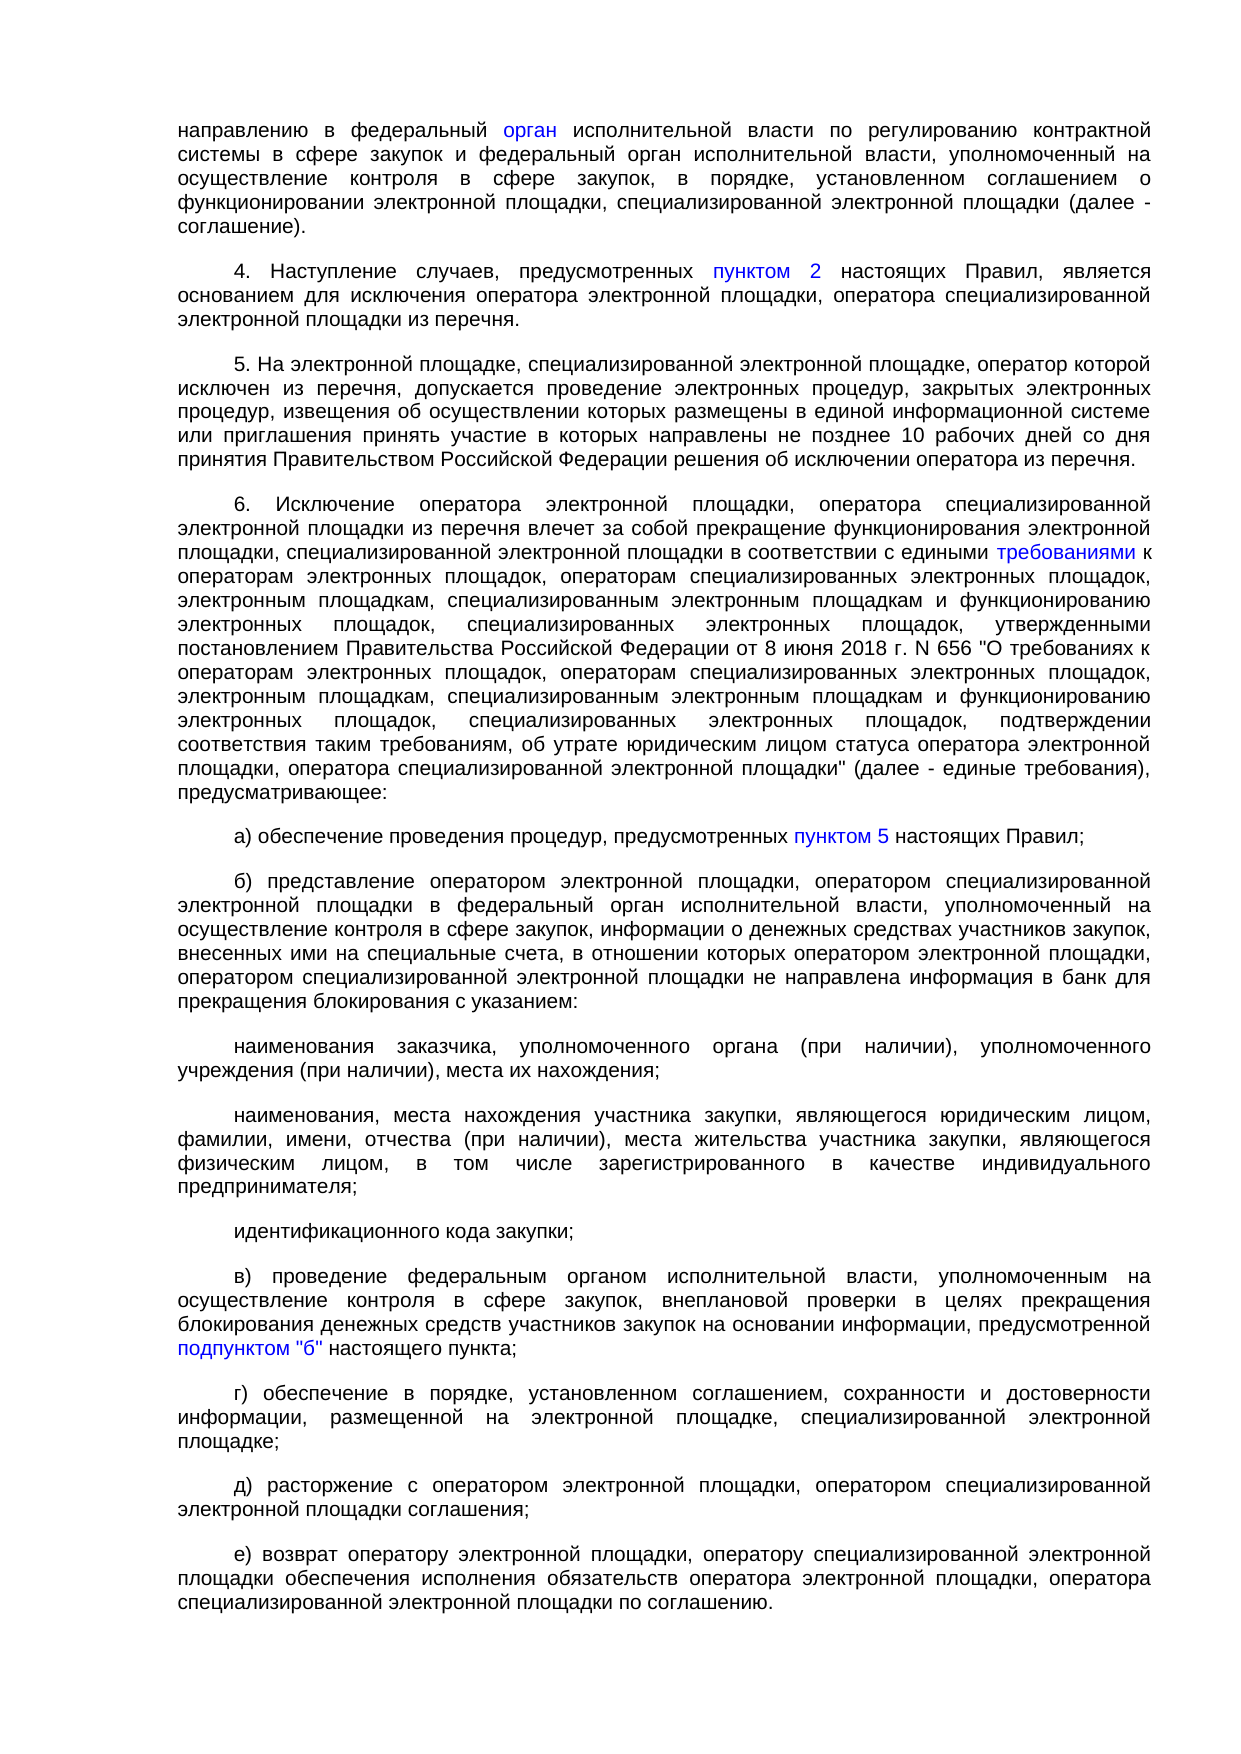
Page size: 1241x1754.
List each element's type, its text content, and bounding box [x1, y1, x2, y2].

text наименования заказчика, уполномоченного органа (при наличии), уполномоченного учреждения (при наличии), места их нахождения; [177, 1034, 1152, 1082]
text наименования, места нахождения участника закупки, являющегося юридическим лицом, фамилии, имени, отчества (при наличии), места жительства участника закупки, являющегося физическим лицом, в том числе зарегистрированного в качестве индивидуального предпринимателя; [177, 1102, 1152, 1198]
text 4. Наступление случаев, предусмотренных пунктом 2 настоящих Правил, является основанием для исключения оператора электронной площадки, оператора специализированной электронной площадки из перечня. [177, 259, 1152, 331]
text 6. Исключение оператора электронной площадки, оператора специализированной электронной площадки из перечня влечет за собой прекращение функционирования электронной площадки, специализированной электронной площадки в соответствии с едиными требованиями к операторам электронных площадок, операторам специализированных электронных площадок, электронным площадкам, специализированным электронным площадкам и функционированию электронных площадок, специализированных электронных площадок, утвержденными постановлением Правительства Российской Федерации от 8 июня 2018 г. N 656 "О требованиях к операторам электронных площадок, операторам специализированных электронных площадок, электронным площадкам, специализированным электронным площадкам и функционированию электронных площадок, специализированных электронных площадок, подтверждении соответствия таким требованиям, об утрате юридическим лицом статуса оператора электронной площадки, оператора специализированной электронной площадки" (далее - единые требования), предусматривающее: [177, 492, 1152, 803]
text в) проведение федеральным органом исполнительной власти, уполномоченным на осуществление контроля в сфере закупок, внеплановой проверки в целях прекращения блокирования денежных средств участников закупок на основании информации, предусмотренной подпунктом "б" настоящего пункта; [177, 1264, 1152, 1360]
text е) возврат оператору электронной площадки, оператору специализированной электронной площадки обеспечения исполнения обязательств оператора электронной площадки, оператора специализированной электронной площадки по соглашению. [177, 1542, 1152, 1614]
text д) расторжение с оператором электронной площадки, оператором специализированной электронной площадки соглашения; [177, 1473, 1152, 1521]
text г) обеспечение в порядке, установленном соглашением, сохранности и достоверности информации, размещенной на электронной площадке, специализированной электронной площадке; [177, 1381, 1152, 1452]
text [177, 118, 1152, 238]
text б) представление оператором электронной площадки, оператором специализированной электронной площадки в федеральный орган исполнительной власти, уполномоченный на осуществление контроля в сфере закупок, информации о денежных средствах участников закупок, внесенных ими на специальные счета, в отношении которых оператором электронной площадки, оператором специализированной электронной площадки не направлена информация в банк для прекращения блокирования с указанием: [177, 869, 1152, 1013]
text 5. На электронной площадке, специализированной электронной площадке, оператор которой исключен из перечня, допускается проведение электронных процедур, закрытых электронных процедур, извещения об осуществлении которых размещены в единой информационной системе или приглашения принять участие в которых направлены не позднее 10 рабочих дней со дня принятия Правительством Российской Федерации решения об исключении оператора из перечня. [177, 351, 1152, 471]
text идентификационного кода закупки; [177, 1219, 1152, 1243]
text а) обеспечение проведения процедур, предусмотренных пунктом 5 настоящих Правил; [177, 824, 1152, 848]
